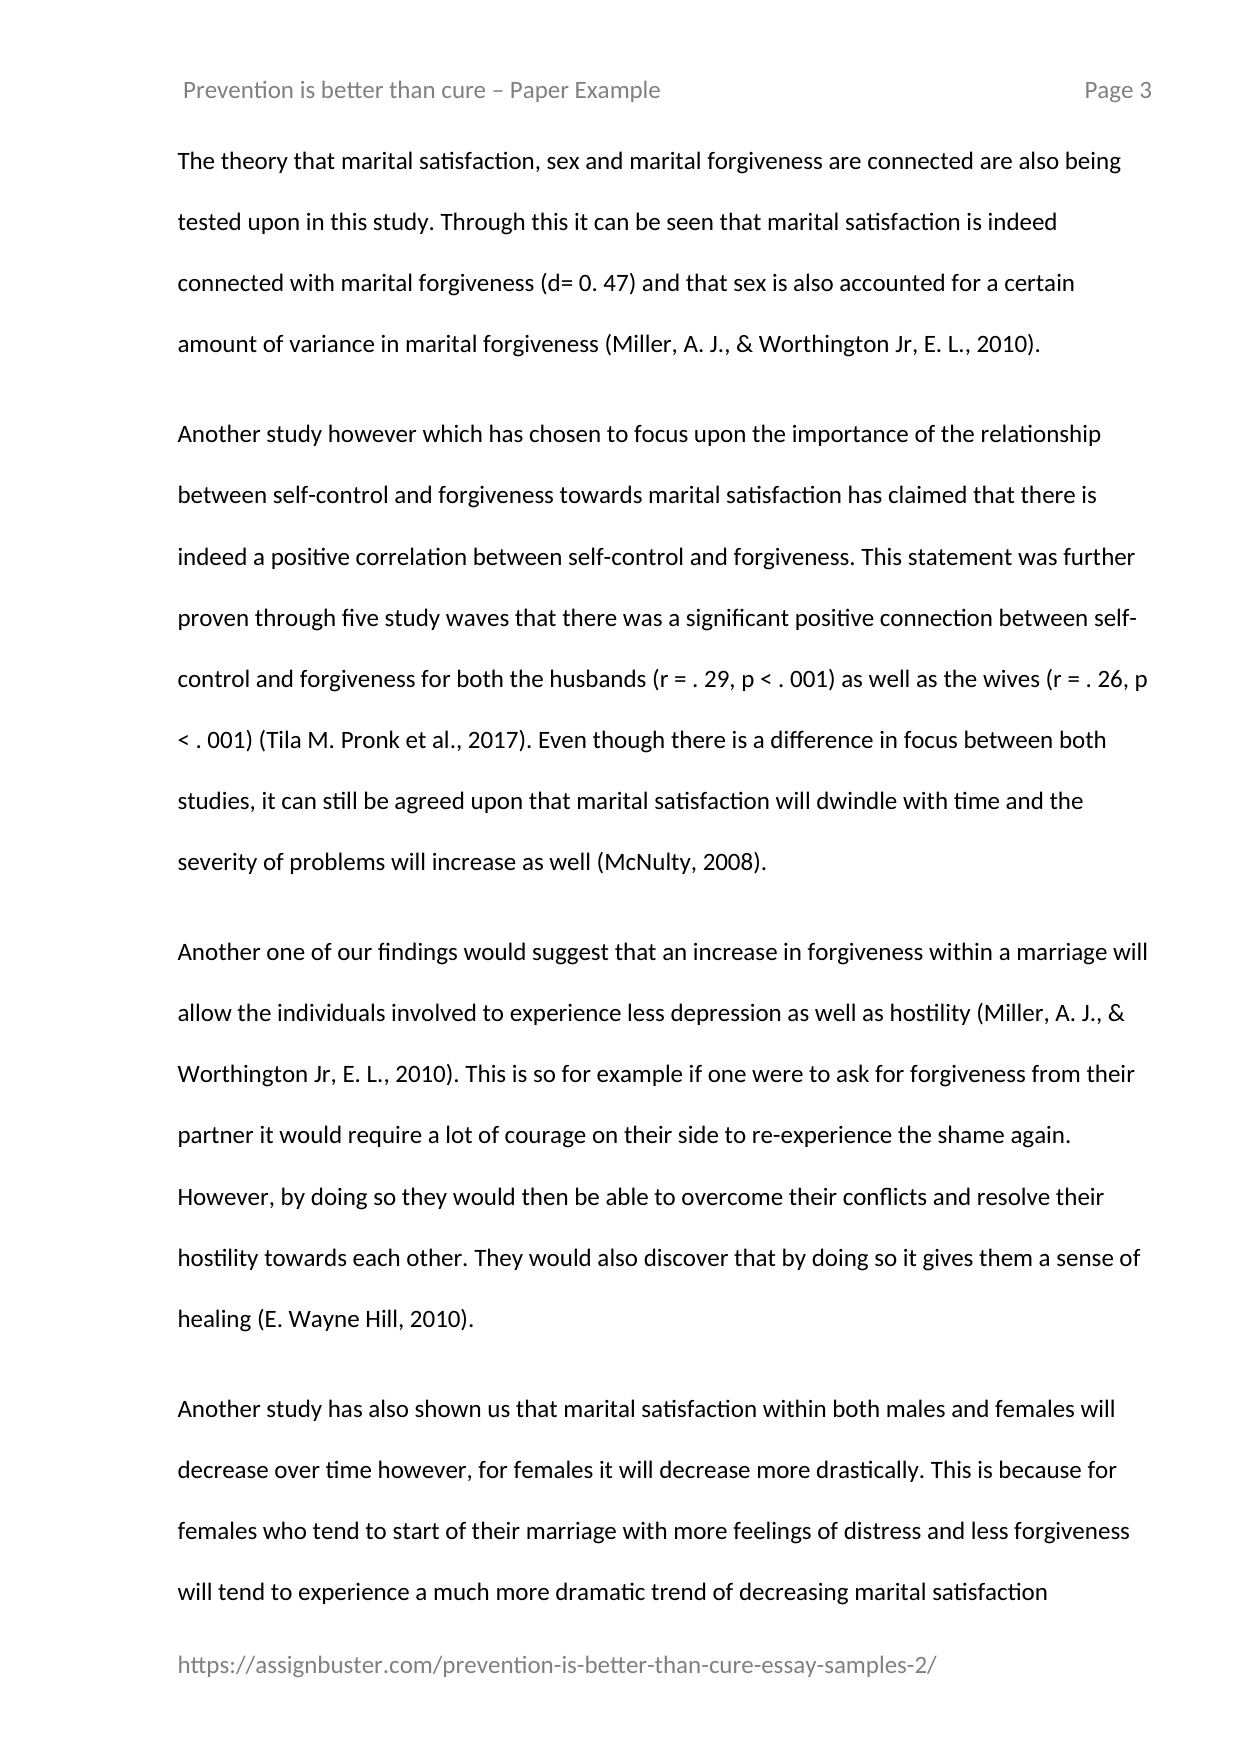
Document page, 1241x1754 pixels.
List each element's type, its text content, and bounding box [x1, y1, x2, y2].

text Another one of our findings would suggest that an increase in forgiveness within a marriage will allow the individuals involved to experience less depression as well as hostility (Miller, A. J., & Worthington Jr, E. L., 2010). This is so for example if one were to ask for forgiveness from their partner it would require a lot of courage on their side to re-experience the shame again. However, by doing so they would then be able to overcome their conflicts and resolve their hostility towards each other. They would also discover that by doing so it gives them a sense of healing (E. Wayne Hill, 2010). [177, 936, 1152, 1333]
text The theory that marital satisfaction, sex and marital forgiveness are connected are also being tested upon in this study. Through this it can be seen that marital satisfaction is indeed connected with marital forgiveness (d= 0. 47) and that sex is also accounted for a certain amount of variance in marital forgiveness (Miller, A. J., & Worthington Jr, E. L., 2010). [177, 145, 1152, 359]
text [177, 1393, 1152, 1607]
text Another study however which has chosen to focus upon the importance of the relationship between self-control and forgiveness towards marital satisfaction has claimed that there is indeed a positive correlation between self-control and forgiveness. This statement was further proven through five study waves that there was a significant positive connection between self-control and forgiveness for both the husbands (r = . 29, p < . 001) as well as the wives (r = . 26, p < . 001) (Tila M. Pronk et al., 2017). Even though there is a difference in focus between both studies, it can still be agreed upon that marital satisfaction will dwindle with time and the severity of problems will increase as well (McNulty, 2008). [177, 419, 1152, 876]
